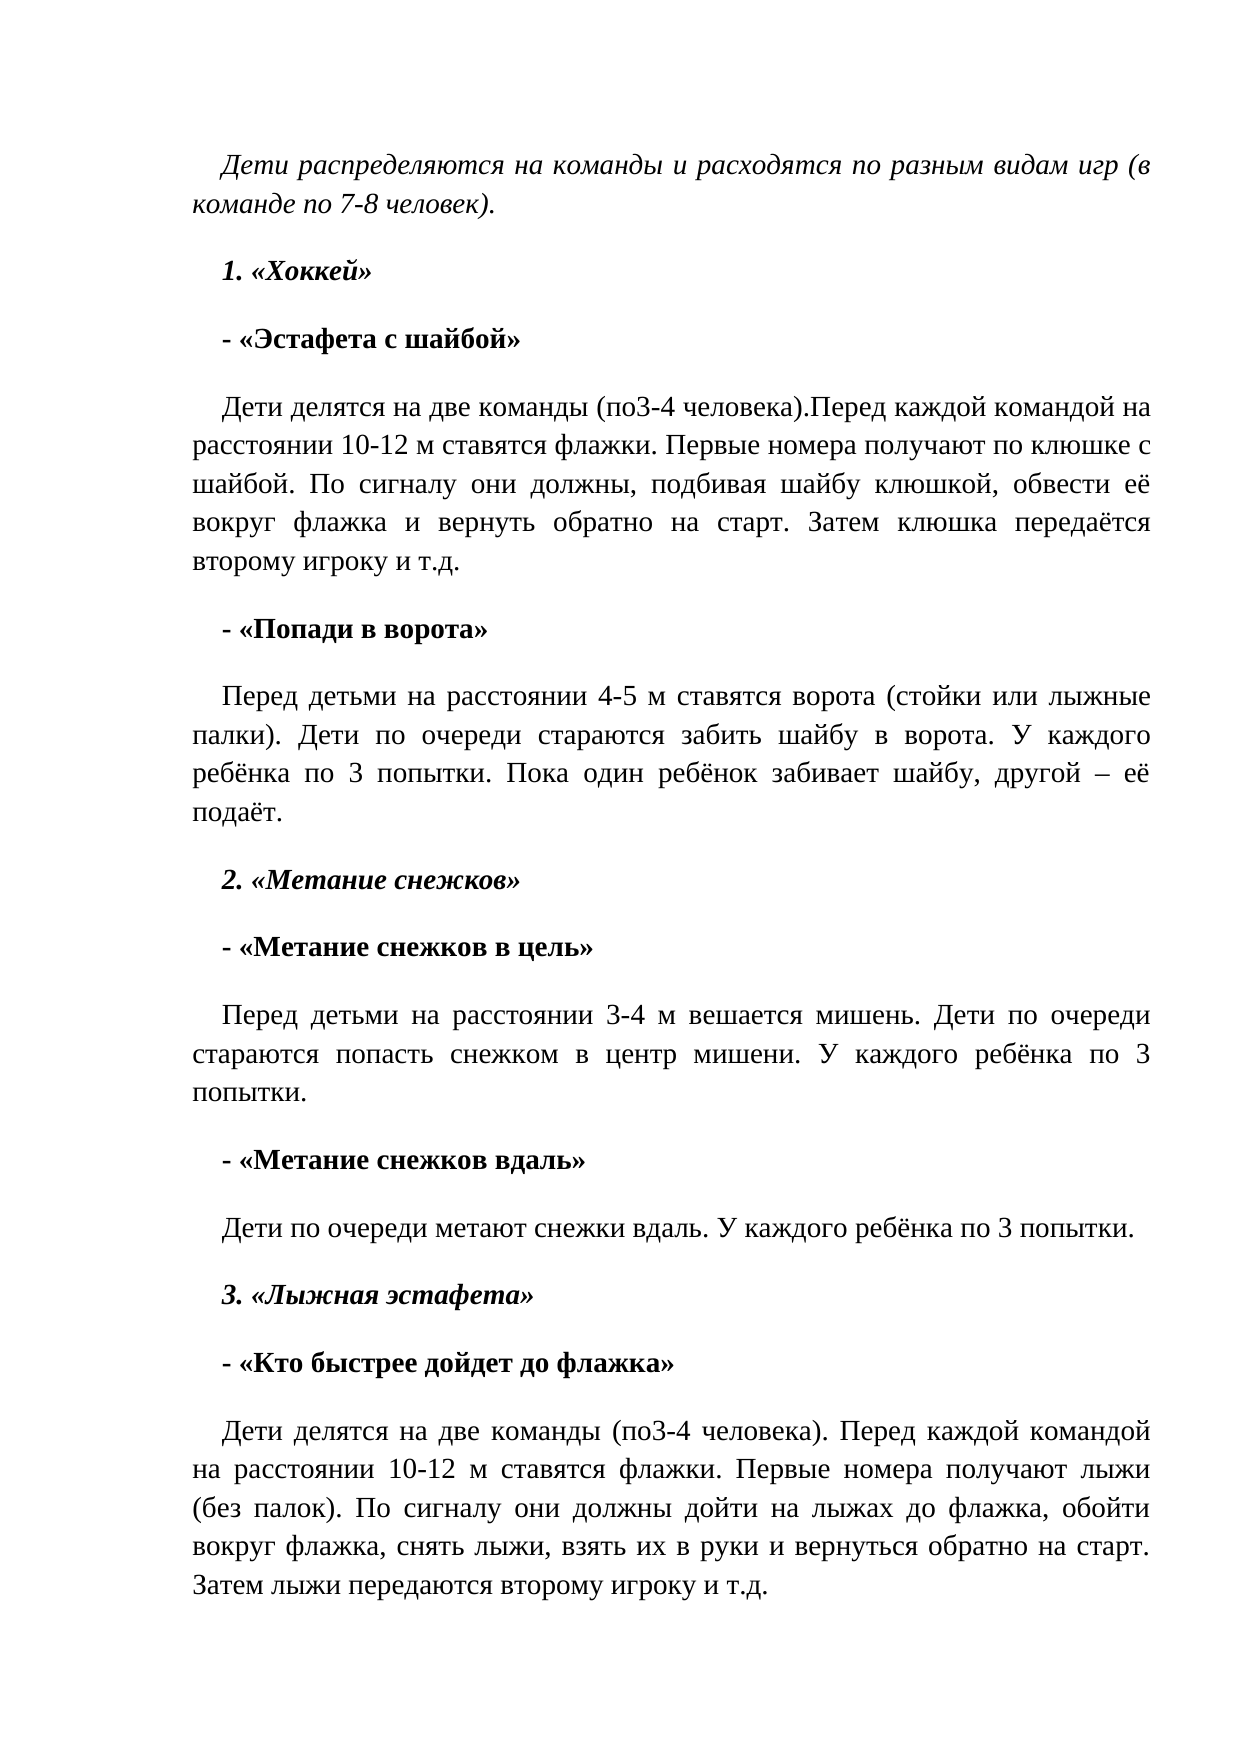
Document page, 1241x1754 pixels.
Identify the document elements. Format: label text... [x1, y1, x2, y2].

text Дети распределяются на команды и расходятся по разным видам игр (в команде по 7-8 человек). [192, 147, 1152, 219]
text Дети по очереди метают снежки вдаль. У каждого ребёнка по 3 попытки. [192, 1210, 1152, 1243]
text Перед детьми на расстоянии 4-5 м ставятся ворота (стойки или лыжные палки). Дети по очереди стараются забить шайбу в ворота. У каждого ребёнка по 3 попытки. Пока один ребёнок забивает шайбу, другой – её подаёт. [192, 678, 1152, 828]
text - «Кто быстрее дойдет до флажка» [192, 1345, 1152, 1379]
subtitle 1. «Хоккей» [192, 253, 1152, 287]
subtitle 2. «Метание снежков» [192, 862, 1152, 895]
text - «Метание снежков вдаль» [192, 1142, 1152, 1176]
text Перед детьми на расстоянии 3-4 м вешается мишень. Дети по очереди стараются попасть снежком в центр мишени. У каждого ребёнка по 3 попытки. [192, 997, 1152, 1108]
subtitle 3. «Лыжная эстафета» [192, 1277, 1152, 1311]
text Дети делятся на две команды (по3-4 человека). Перед каждой командой на расстоянии 10-12 м ставятся флажки. Первые номера получают лыжи (без палок). По сигналу они должны дойти на лыжах до флажка, обойти вокруг флажка, снять лыжи, взять их в руки и вернуться обратно на старт. Затем лыжи передаются второму игроку и т.д. [192, 1413, 1152, 1601]
text - «Эстафета с шайбой» [192, 321, 1152, 355]
text - «Попади в ворота» [192, 611, 1152, 644]
text Дети делятся на две команды (по3-4 человека).Перед каждой командой на расстоянии 10-12 м ставятся флажки. Первые номера получают по клюшке с шайбой. По сигналу они должны, подбивая шайбу клюшкой, обвести её вокруг флажка и вернуть обратно на старт. Затем клюшка передаётся второму игроку и т.д. [192, 389, 1152, 577]
text - «Метание снежков в цель» [192, 929, 1152, 963]
